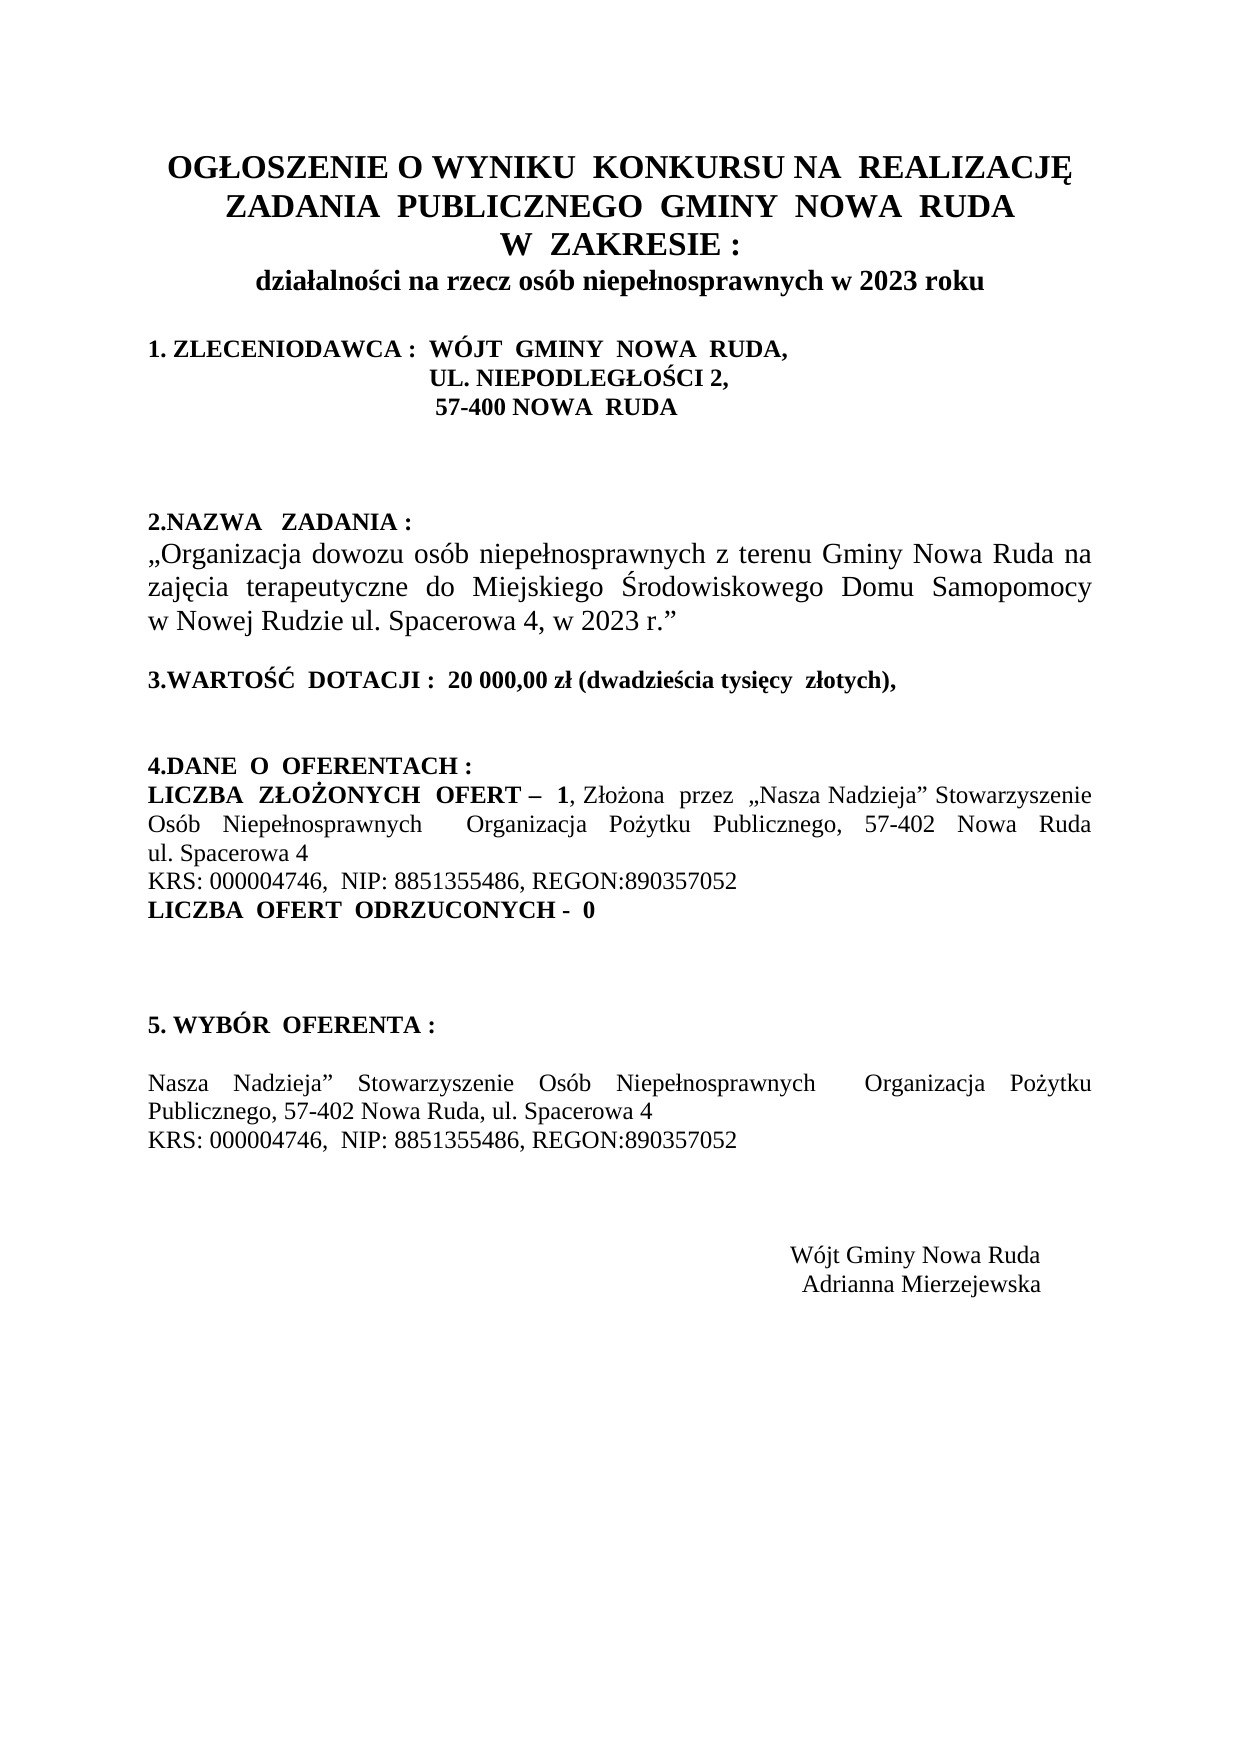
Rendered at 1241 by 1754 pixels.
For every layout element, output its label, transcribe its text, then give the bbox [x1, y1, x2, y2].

text LICZBA ZŁOŻONYCH OFERT – 1, Złożona przez „Nasza Nadzieja” Stowarzyszenie Osób Niepełnosprawnych Organizacja Pożytku Publicznego, 57-402 Nowa Ruda ul. Spacerowa 4 [148, 780, 1092, 866]
text Wójt Gminy Nowa Ruda [148, 1240, 1092, 1269]
text 1. ZLECENIODAWCA : WÓJT GMINY NOWA RUDA, [148, 334, 1092, 363]
text Adrianna Mierzejewska [148, 1269, 1092, 1298]
text działalności na rzecz osób niepełnosprawnych w 2023 roku [148, 263, 1092, 296]
text „Organizacja dowozu osób niepełnosprawnych z terenu Gminy Nowa Ruda na zajęcia terapeutyczne do Miejskiego Środowiskowego Domu Samopomocy w Nowej Rudzie ul. Spacerowa 4, w 2023 r.” [148, 536, 1092, 636]
text KRS: 000004746, NIP: 8851355486, REGON:890357052 [148, 1125, 1092, 1154]
text 4.DANE O OFERENTACH : [148, 751, 1092, 780]
text Nasza Nadzieja” Stowarzyszenie Osób Niepełnosprawnych Organizacja Pożytku Publicznego, 57-402 Nowa Ruda, ul. Spacerowa 4 [148, 1068, 1092, 1125]
text KRS: 000004746, NIP: 8851355486, REGON:890357052 [148, 866, 1092, 895]
text UL. NIEPODLEGŁOŚCI 2, [148, 363, 1092, 392]
text 57-400 NOWA RUDA [148, 392, 1092, 421]
text OGŁOSZENIE O WYNIKU KONKURSU NA REALIZACJĘ ZADANIA PUBLICZNEGO GMINY NOWA RUDA W ZAKRESIE : [148, 148, 1092, 263]
text LICZBA OFERT ODRZUCONYCH - 0 [148, 895, 1092, 924]
text 2.NAZWA ZADANIA : [148, 507, 1092, 536]
text 5. WYBÓR OFERENTA : [148, 1010, 1092, 1039]
text 3.WARTOŚĆ DOTACJI : 20 000,00 zł (dwadzieścia tysięcy złotych), [148, 665, 1092, 694]
